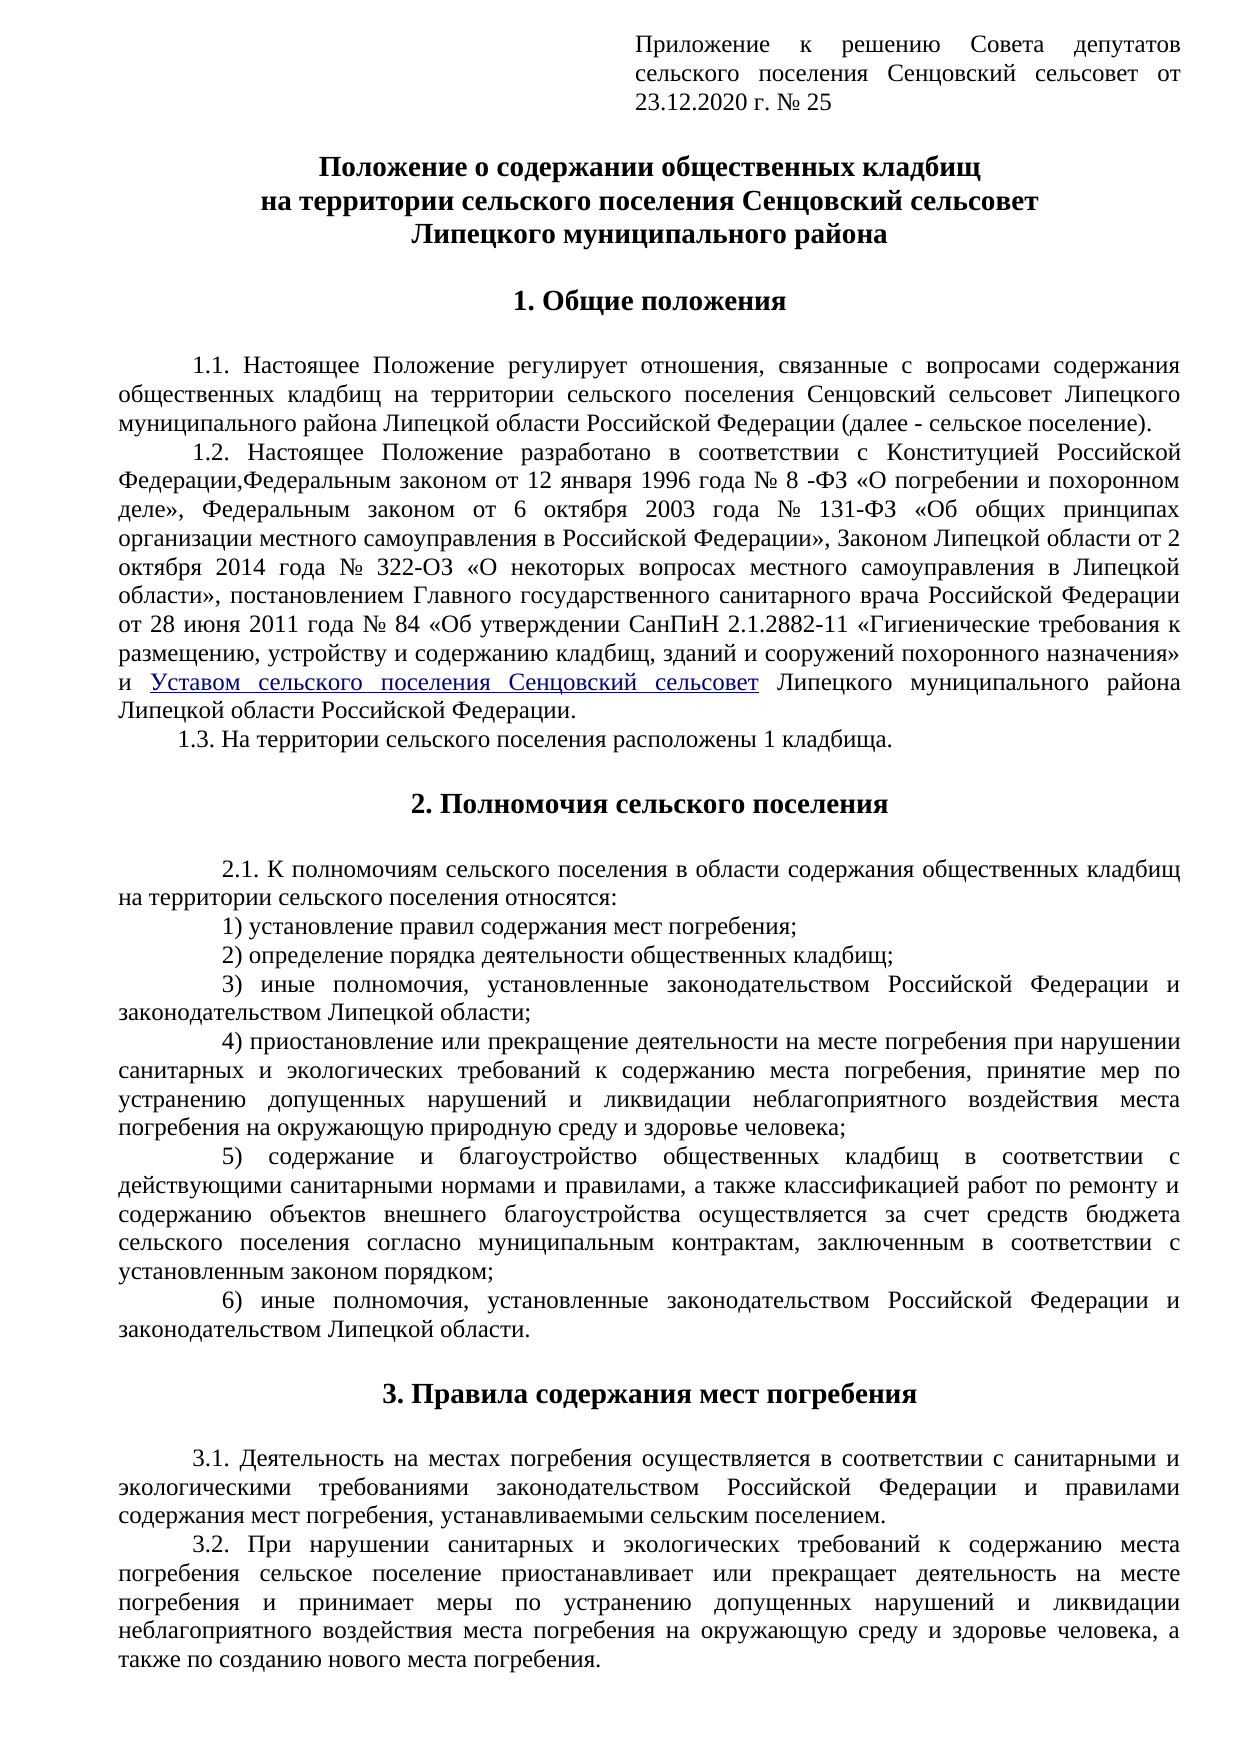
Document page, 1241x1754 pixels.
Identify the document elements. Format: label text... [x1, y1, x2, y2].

subtitle 2. Полномочия сельского поселения [118, 787, 1181, 820]
subtitle Положение о содержании общественных кладбищ [118, 149, 1181, 183]
text 2.1. К полномочиям сельского поселения в области содержания общественных кладбищ на территории сельского поселения относятся: [118, 854, 1181, 911]
text 2) определение порядка деятельности общественных кладбищ; [118, 940, 1181, 969]
text 5) содержание и благоустройство общественных кладбищ в соответствии с действующими санитарными нормами и правилами, а также классификацией работ по ремонту и содержанию объектов внешнего благоустройства осуществляется за счет средств бюджета сельского поселения согласно муниципальным контрактам, заключенным в соответствии с установленным законом порядком; [118, 1141, 1181, 1285]
subtitle 6) иные полномочия, установленные законодательством Российской Федерации и законодательством Липецкой области. [118, 1285, 1181, 1342]
text 3) иные полномочия, установленные законодательством Российской Федерации и законодательством Липецкой области; [118, 969, 1181, 1026]
text 1) установление правил содержания мест погребения; [118, 911, 1181, 940]
text 1.3. На территории сельского поселения расположены 1 кладбища. [118, 724, 1181, 753]
text 3.2. При нарушении санитарных и экологических требований к содержанию места погребения сельское поселение приостанавливает или прекращает деятельность на месте погребения и принимает меры по устранению допущенных нарушений и ликвидации неблагоприятного воздействия места погребения на окружающую среду и здоровье человека, а также по созданию нового места погребения. [118, 1529, 1181, 1673]
subtitle 1. Общие положения [118, 283, 1181, 317]
text 1.2. Настоящее Положение разработано в соответствии с Конституцией Российской Федерации,Федеральным законом от 12 января 1996 года № 8 -ФЗ «О погребении и похоронном деле», Федеральным законом от 6 октября 2003 года № 131-ФЗ «Об общих принципах организации местного самоуправления в Российской Федерации», Законом Липецкой области от 2 октября 2014 года № 322-ОЗ «О некоторых вопросах местного самоуправления в Липецкой области», постановлением Главного государственного санитарного врача Российской Федерации от 28 июня 2011 года № 84 «Об утверждении СанПиН 2.1.2882-11 «Гигиенические требования к размещению, устройству и содержанию кладбищ, зданий и сооружений похоронного назначения» и Уставом сельского поселения Сенцовский сельсовет Липецкого муниципального района Липецкой области Российской Федерации. [118, 437, 1181, 724]
text 3.1. Деятельность на местах погребения осуществляется в соответствии с санитарными и экологическими требованиями законодательством Российской Федерации и правилами содержания мест погребения, устанавливаемыми сельским поселением. [118, 1443, 1181, 1529]
subtitle 3. Правила содержания мест погребения [118, 1376, 1181, 1409]
subtitle на территории сельского поселения Сенцовский сельсовет [118, 183, 1181, 216]
text 4) приостановление или прекращение деятельности на месте погребения при нарушении санитарных и экологических требований к содержанию места погребения, принятие мер по устранению допущенных нарушений и ликвидации неблагоприятного воздействия места погребения на окружающую природную среду и здоровье человека; [118, 1026, 1181, 1141]
subtitle Липецкого муниципального района [118, 216, 1181, 250]
text Приложение к решению Совета депутатов сельского поселения Сенцовский сельсовет от 23.12.2020 г. № 25 [635, 29, 1181, 116]
text 1.1. Настоящее Положение регулирует отношения, связанные с вопросами содержания общественных кладбищ на территории сельского поселения Сенцовский сельсовет Липецкого муниципального района Липецкой области Российской Федерации (далее - сельское поселение). [118, 351, 1181, 437]
